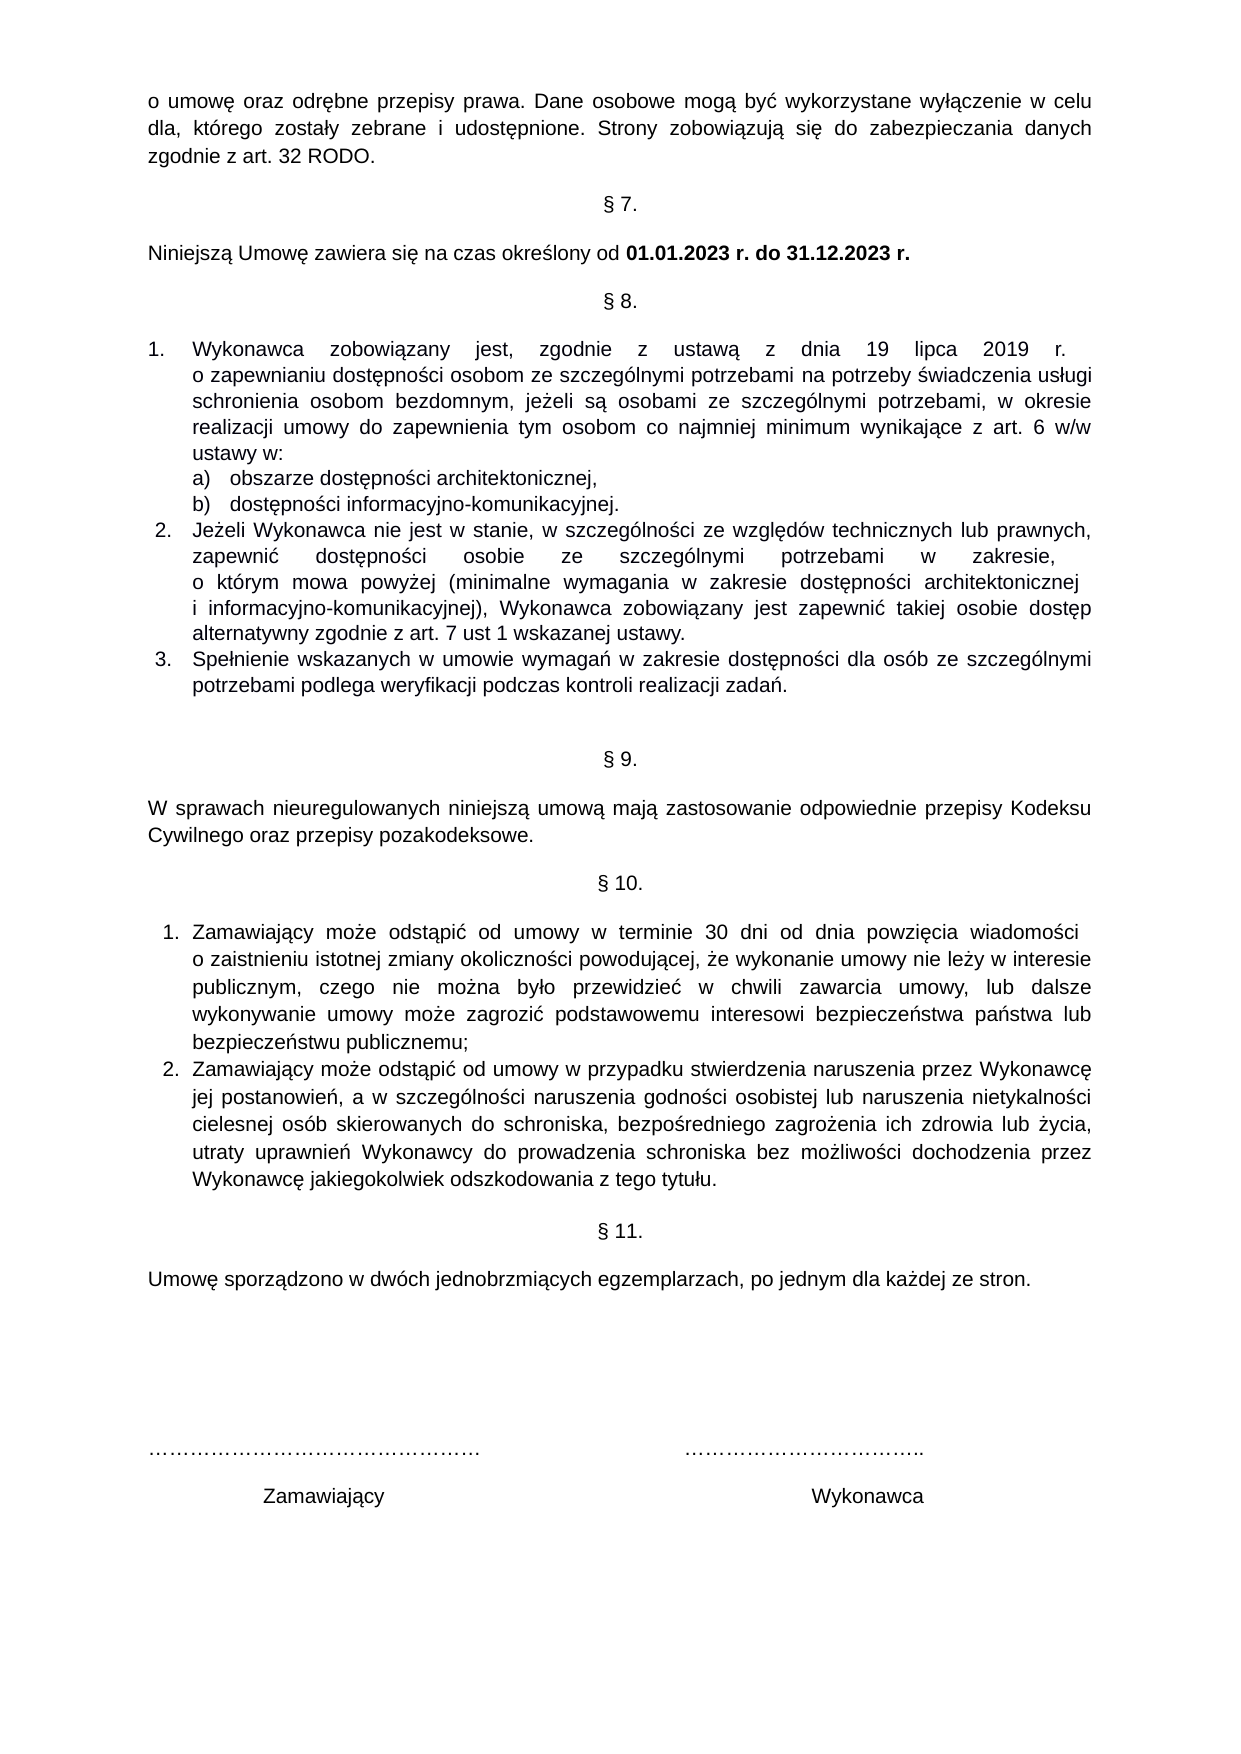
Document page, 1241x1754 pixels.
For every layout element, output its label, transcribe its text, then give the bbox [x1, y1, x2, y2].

list obszarze dostępności architektonicznej, [192, 466, 1093, 490]
list Jeżeli Wykonawca nie jest w stanie, w szczególności ze względów technicznych lub prawnych, zapewnić dostępności osobie ze szczególnymi potrzebami w zakresie, o którym mowa powyżej (minimalne wymagania w zakresie dostępności architektonicznej i informacyjno-komunikacyjnej), Wykonawca zobowiązany jest zapewnić takiej osobie dostęp alternatywny zgodnie z art. 7 ust 1 wskazanej ustawy. [154, 518, 1093, 645]
list dostępności informacyjno-komunikacyjnej. [192, 492, 1093, 516]
text § 11. [148, 1218, 1093, 1242]
list Wykonawca zobowiązany jest, zgodnie z ustawą z dnia 19 lipca 2019 r. o zapewnianiu dostępności osobom ze szczególnymi potrzebami na potrzeby świadczenia usługi schronienia osobom bezdomnym, jeżeli są osobami ze szczególnymi potrzebami, w okresie realizacji umowy do zapewnienia tym osobom co najmniej minimum wynikające z art. 6 w/w ustawy w: [148, 337, 1093, 464]
list Zamawiający może odstąpić od umowy w przypadku stwierdzenia naruszenia przez Wykonawcę jej postanowień, a w szczególności naruszenia godności osobistej lub naruszenia nietykalności cielesnej osób skierowanych do schroniska, bezpośredniego zagrożenia ich zdrowia lub życia, utraty uprawnień Wykonawcy do prowadzenia schroniska bez możliwości dochodzenia przez Wykonawcę jakiegokolwiek odszkodowania z tego tytułu. [162, 1057, 1093, 1191]
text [148, 89, 1093, 168]
text Umowę sporządzono w dwóch jednobrzmiących egzemplarzach, po jednym dla każdej ze stron. [148, 1267, 1093, 1291]
list Spełnienie wskazanych w umowie wymagań w zakresie dostępności dla osób ze szczególnymi potrzebami podlega weryfikacji podczas kontroli realizacji zadań. [154, 647, 1093, 697]
text W sprawach nieuregulowanych niniejszą umową mają zastosowanie odpowiednie przepisy Kodeksu Cywilnego oraz przepisy pozakodeksowe. [148, 795, 1093, 847]
text § 10. [148, 871, 1093, 895]
text Zamawiający Wykonawca [148, 1484, 1093, 1508]
text § 8. [148, 289, 1093, 313]
text Niniejszą Umowę zawiera się na czas określony od 01.01.2023 r. do 31.12.2023 r. [148, 240, 1093, 264]
list Zamawiający może odstąpić od umowy w terminie 30 dni od dnia powzięcia wiadomości o zaistnieniu istotnej zmiany okoliczności powodującej, że wykonanie umowy nie leży w interesie publicznym, czego nie można było przewidzieć w chwili zawarcia umowy, lub dalsze wykonywanie umowy może zagrozić podstawowemu interesowi bezpieczeństwa państwa lub bezpieczeństwu publicznemu; [162, 919, 1093, 1053]
text ………………………………………… …………………………….. [148, 1435, 1093, 1459]
text § 7. [148, 192, 1093, 216]
text § 9. [148, 747, 1093, 771]
